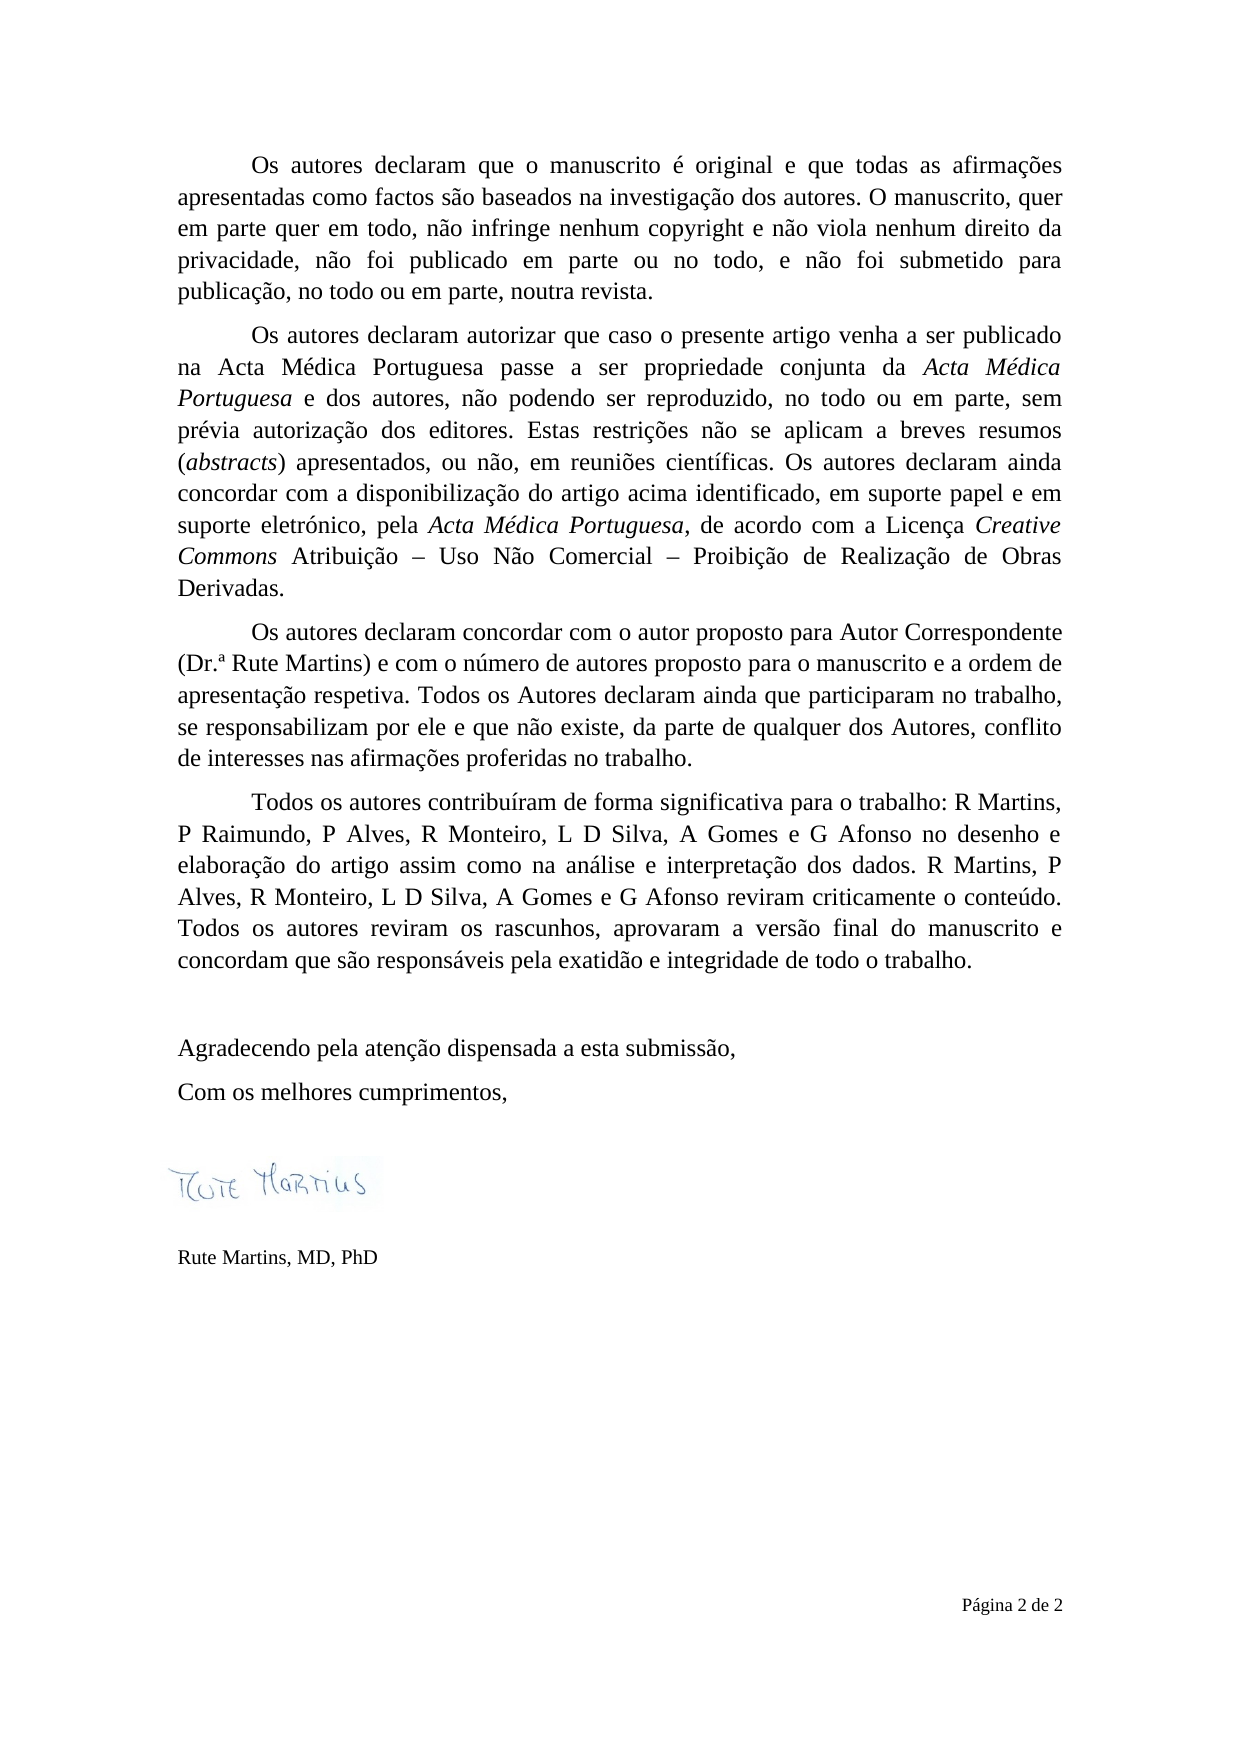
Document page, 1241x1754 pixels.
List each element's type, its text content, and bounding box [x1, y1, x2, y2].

text Rute Martins, MD, PhD [177, 1245, 1063, 1269]
text Todos os autores contribuíram de forma significativa para o trabalho: R Martins, P Raimundo, P Alves, R Monteiro, L D Silva, A Gomes e G Afonso no desenho e elaboração do artigo assim como na análise e interpretação dos dados. R Martins, P Alves, R Monteiro, L D Silva, A Gomes e G Afonso reviram criticamente o conteúdo. Todos os autores reviram os rascunhos, aprovaram a versão final do manuscrito e concordam que são responsáveis pela exatidão e integridade de todo o trabalho. [177, 787, 1063, 974]
text Os autores declaram concordar com o autor proposto para Autor Correspondente (Dr.ª Rute Martins) e com o número de autores proposto para o manuscrito e a ordem de apresentação respetiva. Todos os Autores declaram ainda que participaram no trabalho, se responsabilizam por ele e que não existe, da parte de qualquer dos Autores, conflito de interesses nas afirmações proferidas no trabalho. [177, 617, 1063, 772]
text Os autores declaram autorizar que caso o presente artigo venha a ser publicado na Acta Médica Portuguesa passe a ser propriedade conjunta da Acta Médica Portuguesa e dos autores, não podendo ser reproduzido, no todo ou em parte, sem prévia autorização dos editores. Estas restrições não se aplicam a breves resumos (abstracts) apresentados, ou não, em reuniões científicas. Os autores declaram ainda concordar com a disponibilização do artigo acima identificado, em suporte papel e em suporte eletrónico, pela Acta Médica Portuguesa, de acordo com a Licença Creative Commons Atribuição – Uso Não Comercial – Proibição de Realização de Obras Derivadas. [177, 320, 1063, 602]
text Agradecendo pela atenção dispensada a esta submissão, [177, 1033, 1063, 1062]
picture [156, 1156, 384, 1212]
text Os autores declaram que o manuscrito é original e que todas as afirmações apresentadas como factos são baseados na investigação dos autores. O manuscrito, quer em parte quer em todo, não infringe nenhum copyright e não viola nenhum direito da privacidade, não foi publicado em parte ou no todo, e não foi submetido para publicação, no todo ou em parte, noutra revista. [177, 150, 1063, 305]
text Com os melhores cumprimentos, [177, 1077, 1063, 1106]
